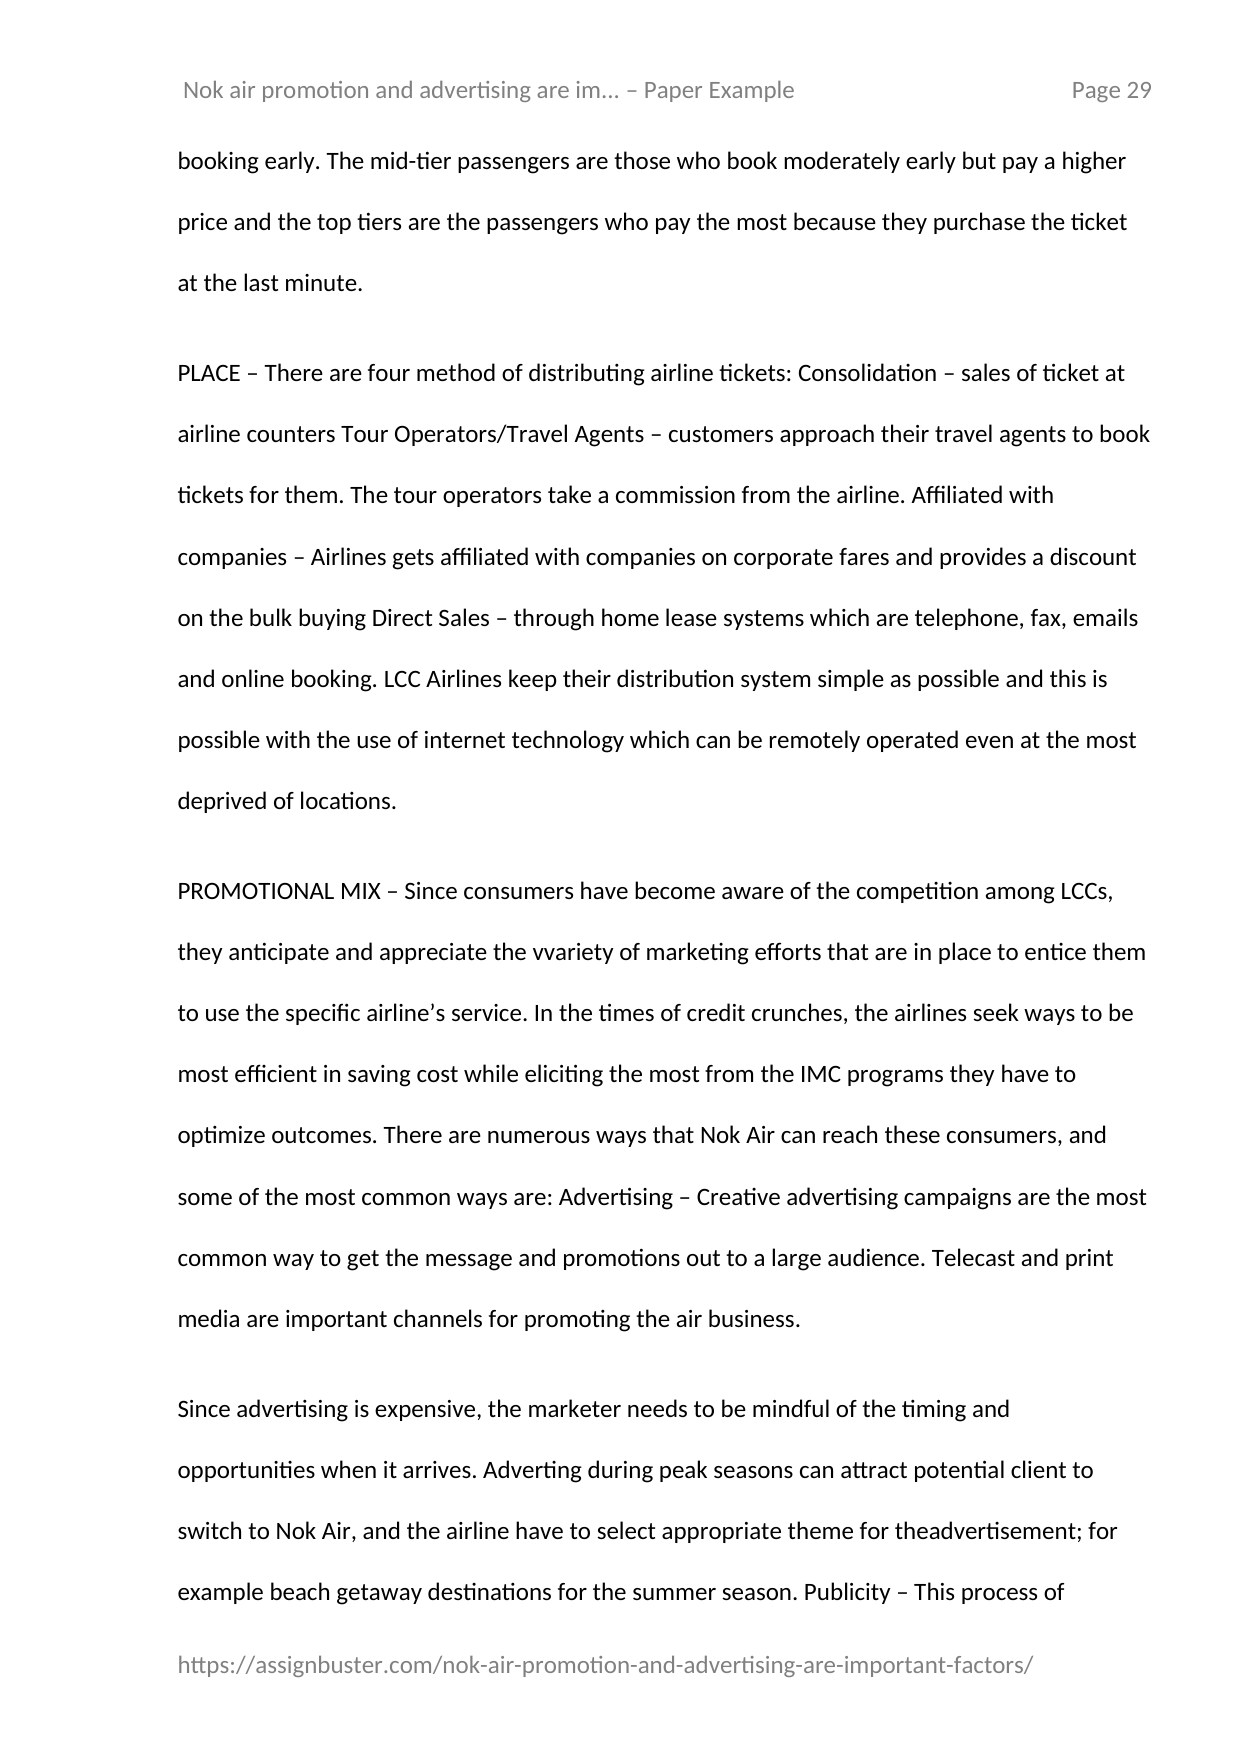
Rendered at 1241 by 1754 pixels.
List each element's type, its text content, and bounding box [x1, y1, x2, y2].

text PLACE – There are four method of distributing airline tickets: Consolidation – sales of ticket at airline counters Tour Operators/Travel Agents – customers approach their travel agents to book tickets for them. The tour operators take a commission from the airline. Affiliated with companies – Airlines gets affiliated with companies on corporate fares and provides a discount on the bulk buying Direct Sales – through home lease systems which are telephone, fax, emails and online booking. LCC Airlines keep their distribution system simple as possible and this is possible with the use of internet technology which can be remotely operated even at the most deprived of locations. [177, 358, 1152, 815]
text PROMOTIONAL MIX – Since consumers have become aware of the competition among LCCs, they anticipate and appreciate the vvariety of marketing efforts that are in place to entice them to use the specific airline’s service. In the times of credit crunches, the airlines seek ways to be most efficient in saving cost while eliciting the most from the IMC programs they have to optimize outcomes. There are numerous ways that Nok Air can reach these consumers, and some of the most common ways are: Advertising – Creative advertising campaigns are the most common way to get the message and promotions out to a large audience. Telecast and print media are important channels for promoting the air business. [177, 875, 1152, 1333]
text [177, 1393, 1152, 1607]
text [177, 145, 1152, 298]
